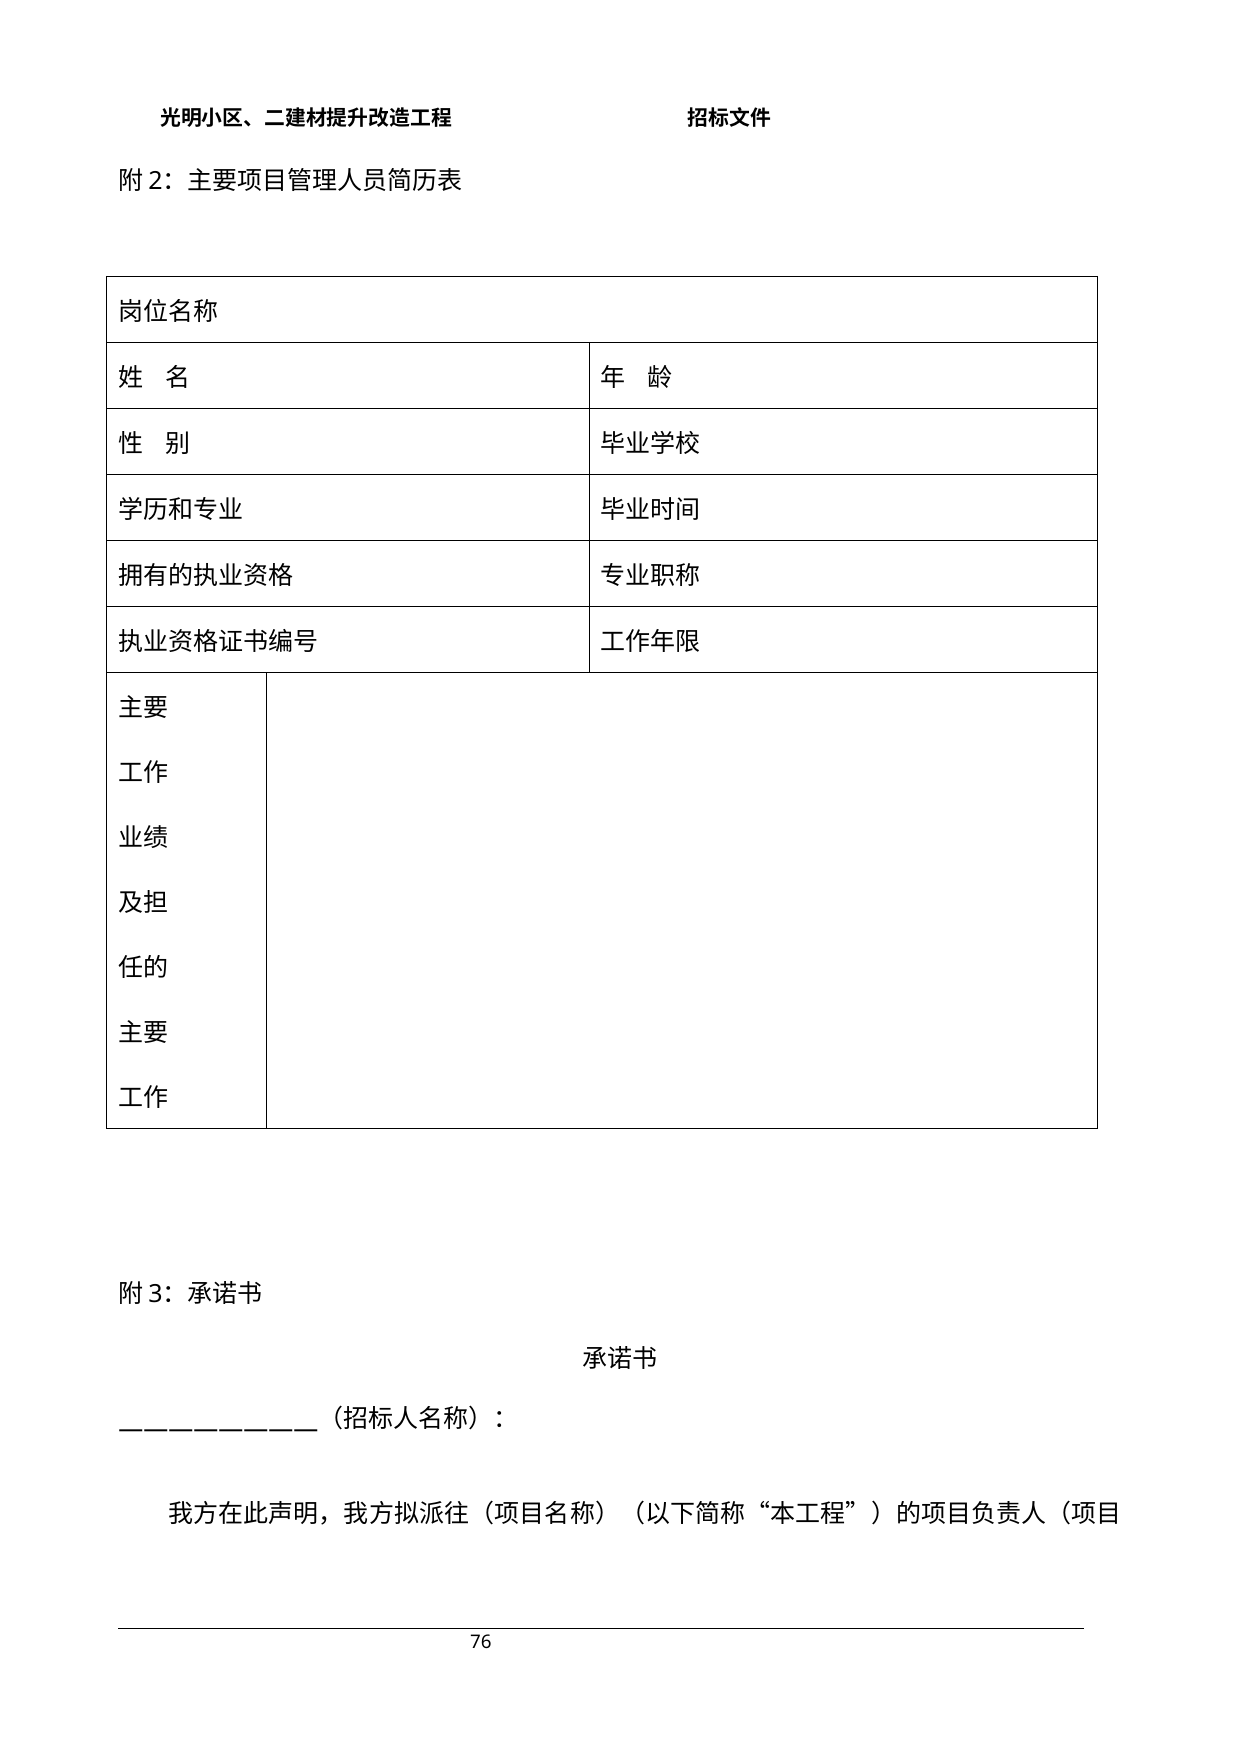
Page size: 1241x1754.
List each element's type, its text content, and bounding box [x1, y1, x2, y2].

text 附3：承诺书 [118, 1259, 1122, 1324]
text ————————（招标人名称）： [118, 1389, 1122, 1454]
table_cell 学历和专业 [107, 475, 589, 540]
table_cell 毕业学校 [590, 409, 1097, 474]
table_cell 工作年限 [590, 607, 1097, 672]
table_cell 拥有的执业资格 [107, 541, 589, 606]
table_cell 年 龄 [590, 343, 1097, 408]
table_cell 主要 工作 业绩 及担 任的 主要 工作 [107, 673, 266, 1128]
table_cell 专业职称 [590, 541, 1097, 606]
table_cell [267, 673, 1097, 1128]
table_cell 执业资格证书编号 [107, 607, 589, 672]
text 承诺书 [118, 1324, 1122, 1389]
table_header 岗位名称 [107, 277, 1097, 342]
table_cell 性 别 [107, 409, 589, 474]
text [118, 1479, 1122, 1544]
table_cell 毕业时间 [590, 475, 1097, 540]
table_cell 姓 名 [107, 343, 589, 408]
text 附2：主要项目管理人员简历表 [118, 146, 1122, 211]
